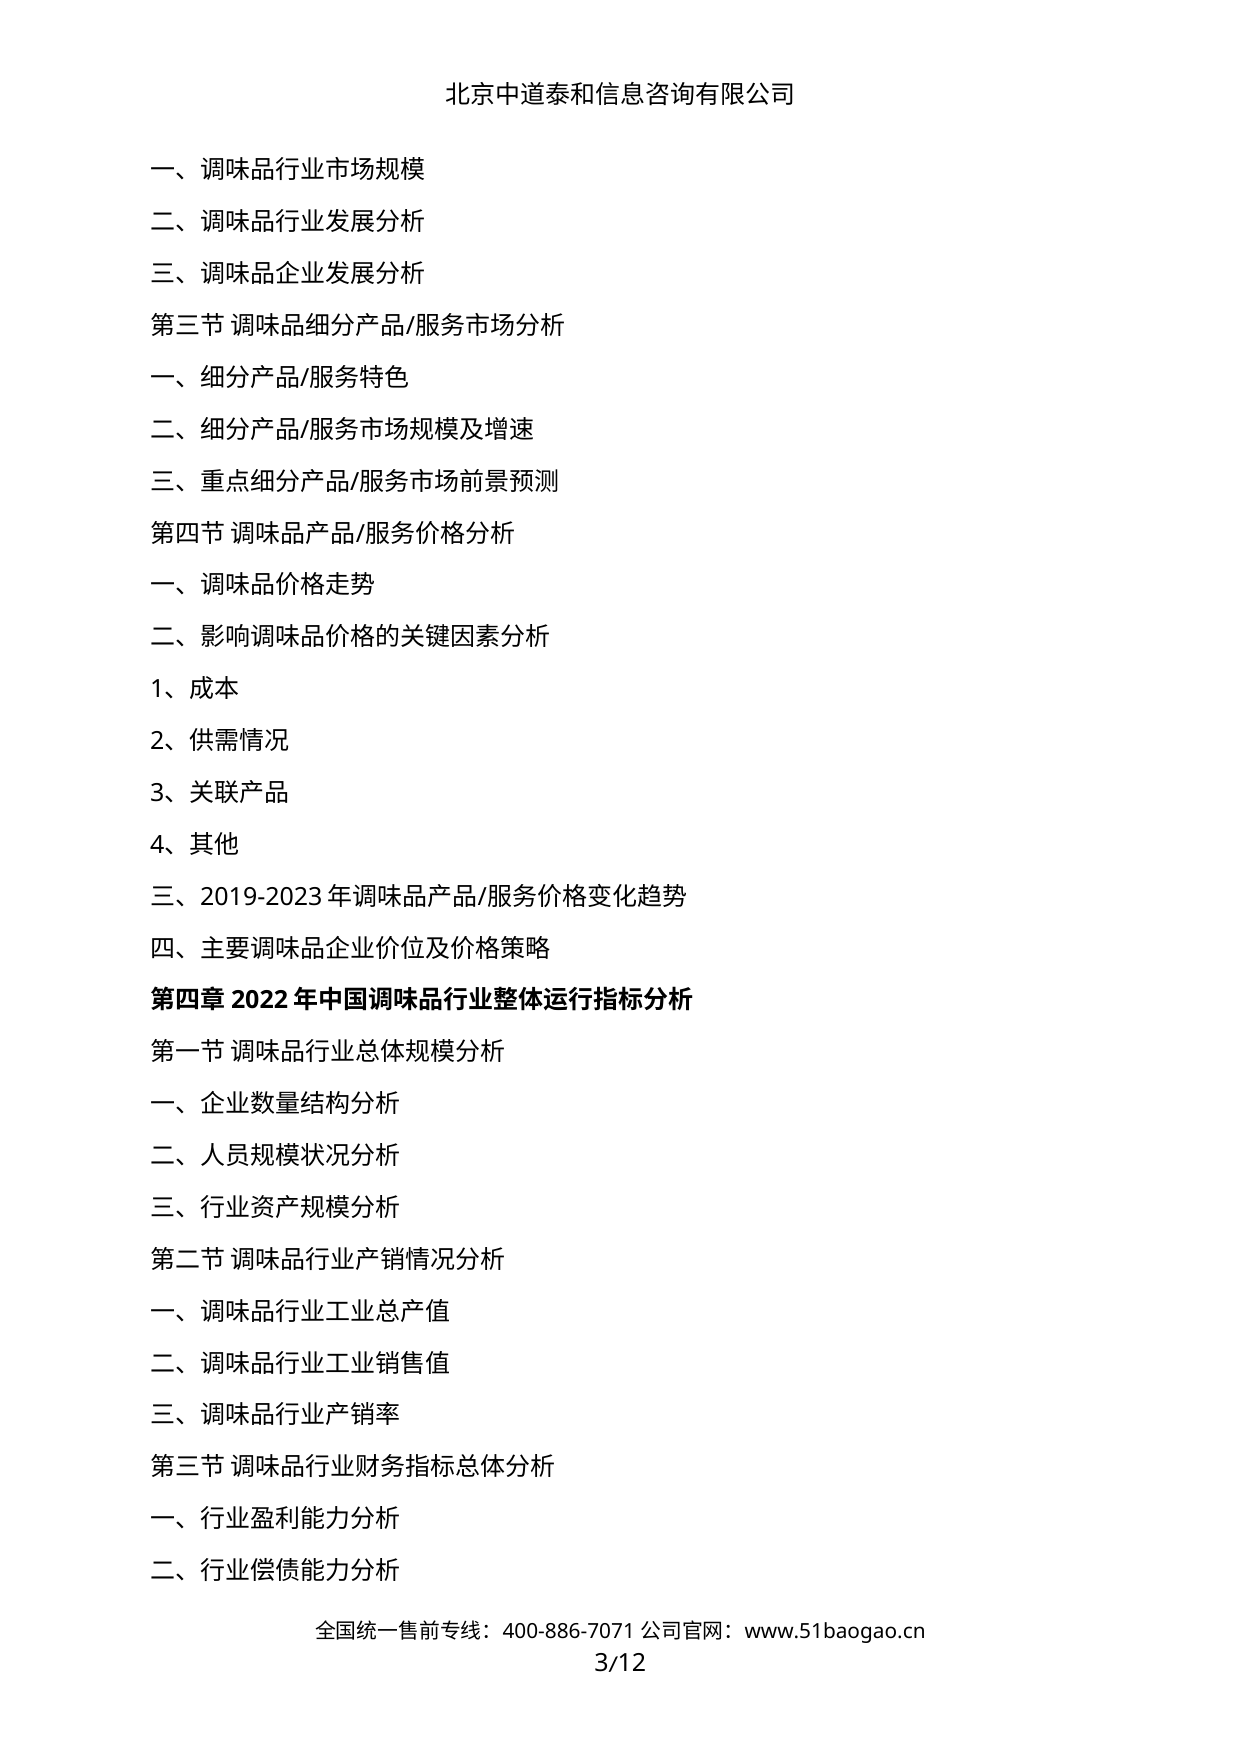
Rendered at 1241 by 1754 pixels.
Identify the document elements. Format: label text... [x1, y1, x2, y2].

text 一、调味品价格走势 [150, 565, 1090, 601]
text 第三节 调味品行业财务指标总体分析 [150, 1447, 1090, 1483]
text 三、调味品行业产销率 [150, 1395, 1090, 1431]
text 一、调味品行业市场规模 [150, 150, 1090, 186]
text 二、影响调味品价格的关键因素分析 [150, 617, 1090, 653]
text 4、其他 [150, 824, 1090, 861]
text 二、行业偿债能力分析 [150, 1551, 1090, 1587]
text 第二节 调味品行业产销情况分析 [150, 1239, 1090, 1276]
text 四、主要调味品企业价位及价格策略 [150, 928, 1090, 964]
text 3、关联产品 [150, 772, 1090, 809]
text 三、行业资产规模分析 [150, 1187, 1090, 1224]
text 三、2019-2023年调味品产品/服务价格变化趋势 [150, 876, 1090, 912]
text 一、细分产品/服务特色 [150, 357, 1090, 394]
text 1、成本 [150, 669, 1090, 705]
text 三、调味品企业发展分析 [150, 254, 1090, 290]
text 二、细分产品/服务市场规模及增速 [150, 409, 1090, 446]
text 一、行业盈利能力分析 [150, 1499, 1090, 1535]
text 第三节 调味品细分产品/服务市场分析 [150, 306, 1090, 342]
text 第一节 调味品行业总体规模分析 [150, 1032, 1090, 1068]
text 2、供需情况 [150, 721, 1090, 757]
text 二、人员规模状况分析 [150, 1136, 1090, 1172]
text 三、重点细分产品/服务市场前景预测 [150, 461, 1090, 497]
text 二、调味品行业工业销售值 [150, 1343, 1090, 1379]
text 二、调味品行业发展分析 [150, 202, 1090, 238]
text 第四节 调味品产品/服务价格分析 [150, 513, 1090, 549]
text 一、企业数量结构分析 [150, 1084, 1090, 1120]
text 第四章 2022年中国调味品行业整体运行指标分析 [150, 980, 1090, 1016]
text 一、调味品行业工业总产值 [150, 1291, 1090, 1327]
